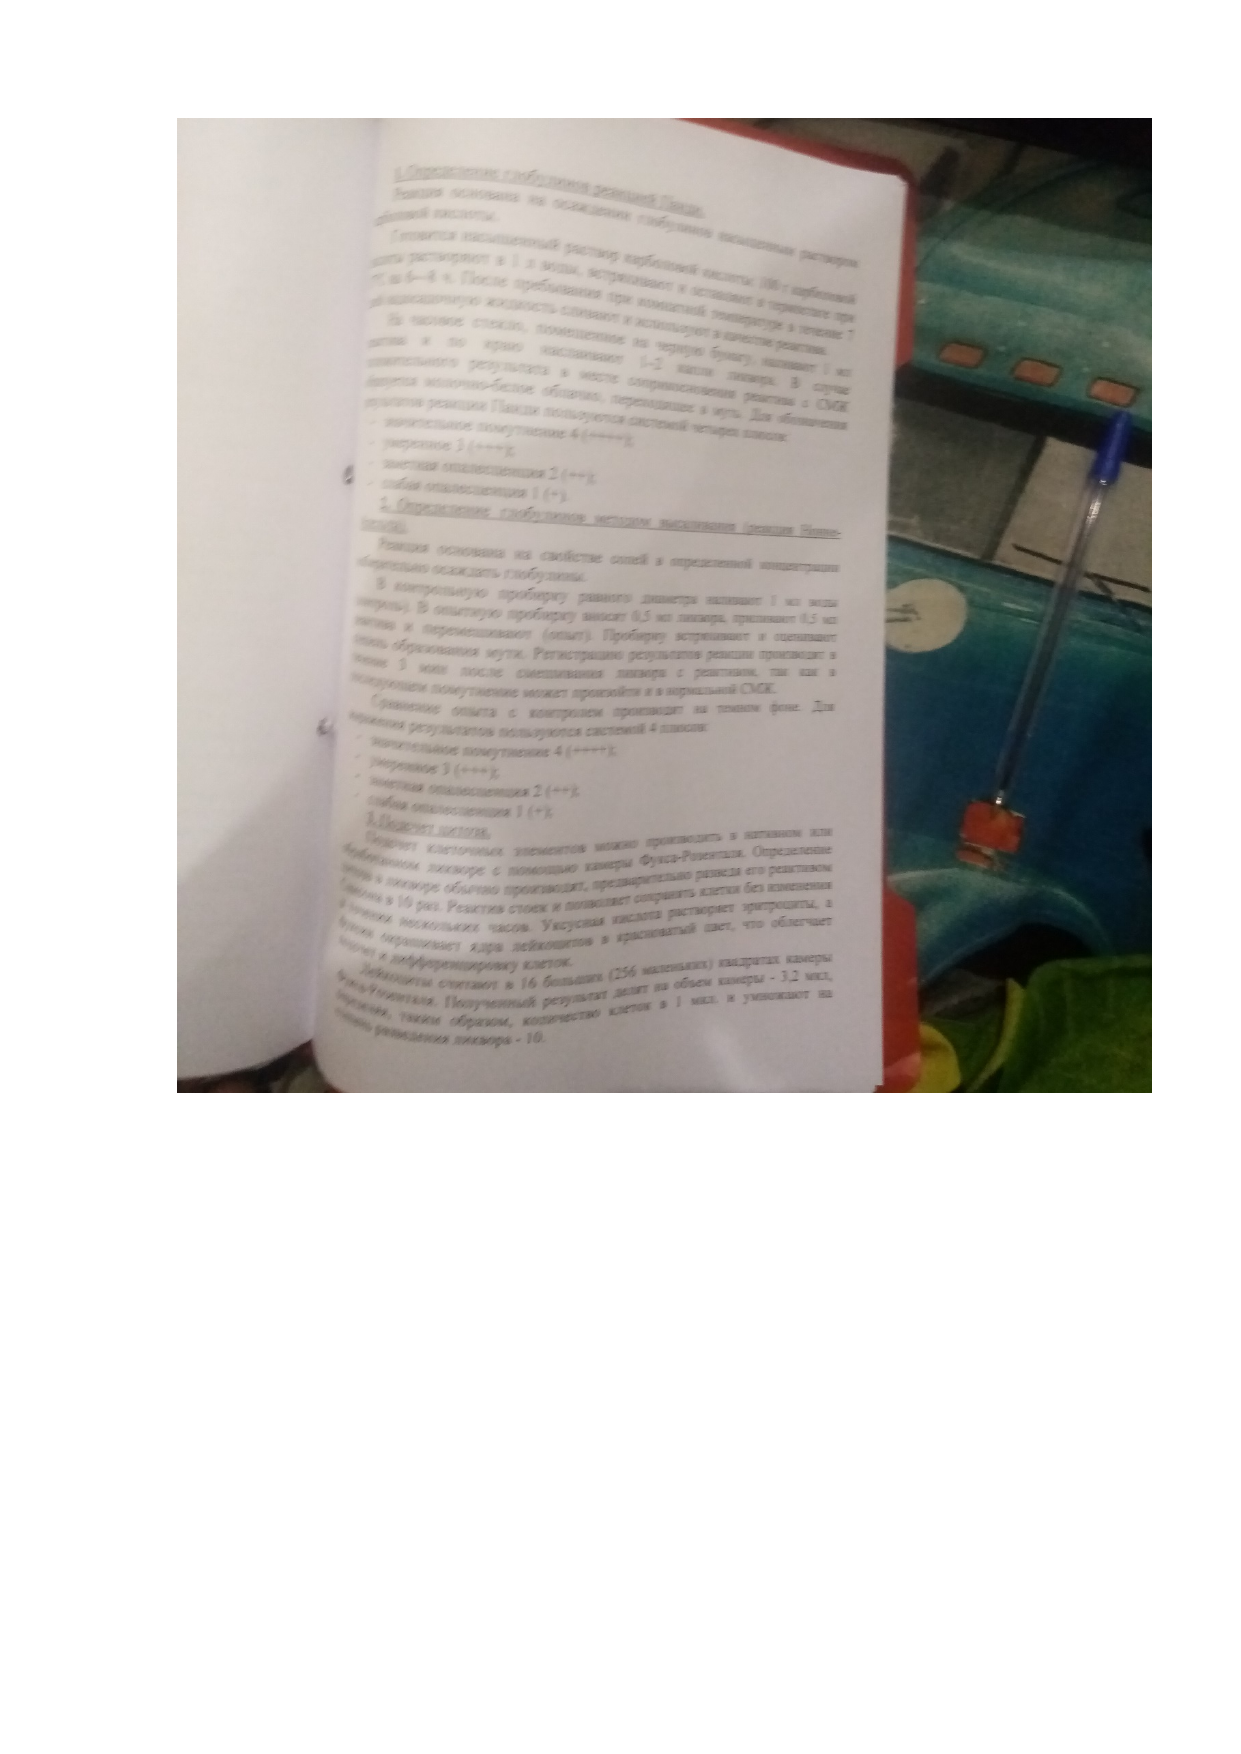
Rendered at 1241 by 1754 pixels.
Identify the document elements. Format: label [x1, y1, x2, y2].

picture [177, 118, 1152, 1093]
